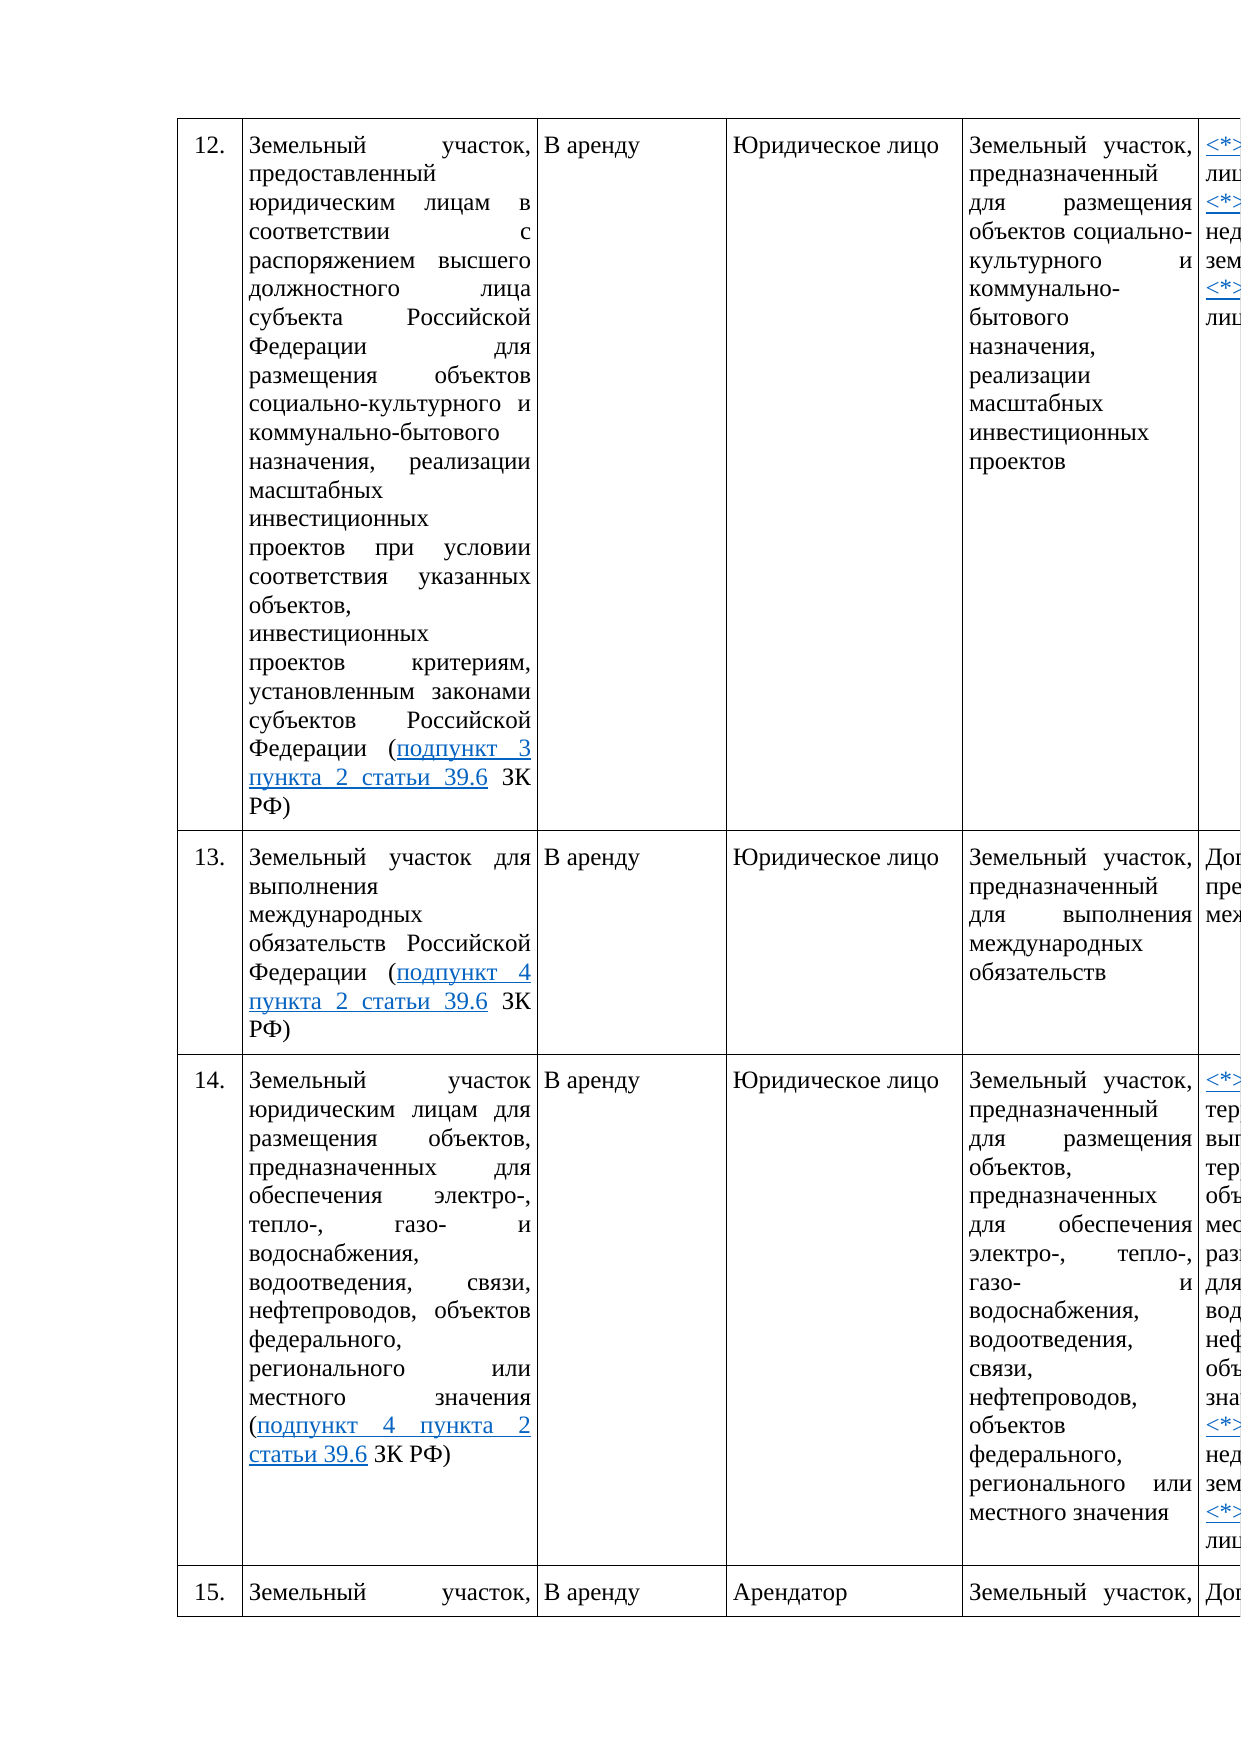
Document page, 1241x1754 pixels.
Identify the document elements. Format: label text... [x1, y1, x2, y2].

table_cell Земельный участок, предназначенный для размещения объектов, предназначенных для обеспечения электро-, тепло-, газо- и водоснабжения, водоотведения, связи, нефтепроводов, объектов федерального, регионального или местного значения [963, 1055, 1198, 1565]
table_cell 12. [178, 119, 242, 830]
table_cell <*> Распоряжение высшего должностного лица субъекта Российской Федерации; <*> выписка из ЕГРН об объекте недвижимости (об испрашиваемом земельном участке); <*> выписка из ЕГРЮЛ о юридическом лице, являющемся заявителем [1199, 119, 1240, 830]
table_cell Земельный участок, предназначенный для размещения объектов социально-культурного и коммунально-бытового назначения, реализации масштабных инвестиционных проектов [963, 119, 1198, 830]
table_cell 15. [178, 1566, 242, 1616]
table_cell Договор, соглашение или иной документ, предусматривающий выполнение международных обязательств [1199, 831, 1240, 1054]
table_cell Земельный участок, предназначенный для выполнения международных обязательств [963, 831, 1198, 1054]
table_cell Земельный участок, предоставленный юридическим лицам в соответствии с распоряжением высшего должностного лица субъекта Российской Федерации для размещения объектов социально-культурного и коммунально-бытового назначения, реализации масштабных инвестиционных проектов при условии соответствия указанных объектов, инвестиционных проектов критериям, установленным законами субъектов Российской Федерации (подпункт 3 пункта 2 статьи 39.6 ЗК РФ) [243, 119, 537, 830]
table_cell Земельный участок для выполнения международных обязательств Российской Федерации (подпункт 4 пункта 2 статьи 39.6 ЗК РФ) [243, 831, 537, 1054]
table_cell В аренду [538, 1055, 726, 1565]
table_cell Юридическое лицо [727, 1055, 962, 1565]
table_cell Земельный участок юридическим лицам для размещения объектов, предназначенных для обеспечения электро-, тепло-, газо- и водоснабжения, водоотведения, связи, нефтепроводов, объектов федерального, регионального или местного значения (подпункт 4 пункта 2 статьи 39.6 ЗК РФ) [243, 1055, 537, 1565]
table_cell 13. [178, 831, 242, 1054]
table_cell Юридическое лицо [727, 119, 962, 830]
table_cell Юридическое лицо [727, 831, 962, 1054]
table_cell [963, 1566, 1198, 1616]
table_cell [727, 1566, 962, 1616]
table_cell В аренду [538, 119, 726, 830]
table_cell В аренду [538, 831, 726, 1054]
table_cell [243, 1566, 537, 1616]
table_cell 14. [178, 1055, 242, 1565]
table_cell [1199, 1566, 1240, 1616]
table_cell В аренду [538, 1566, 726, 1616]
